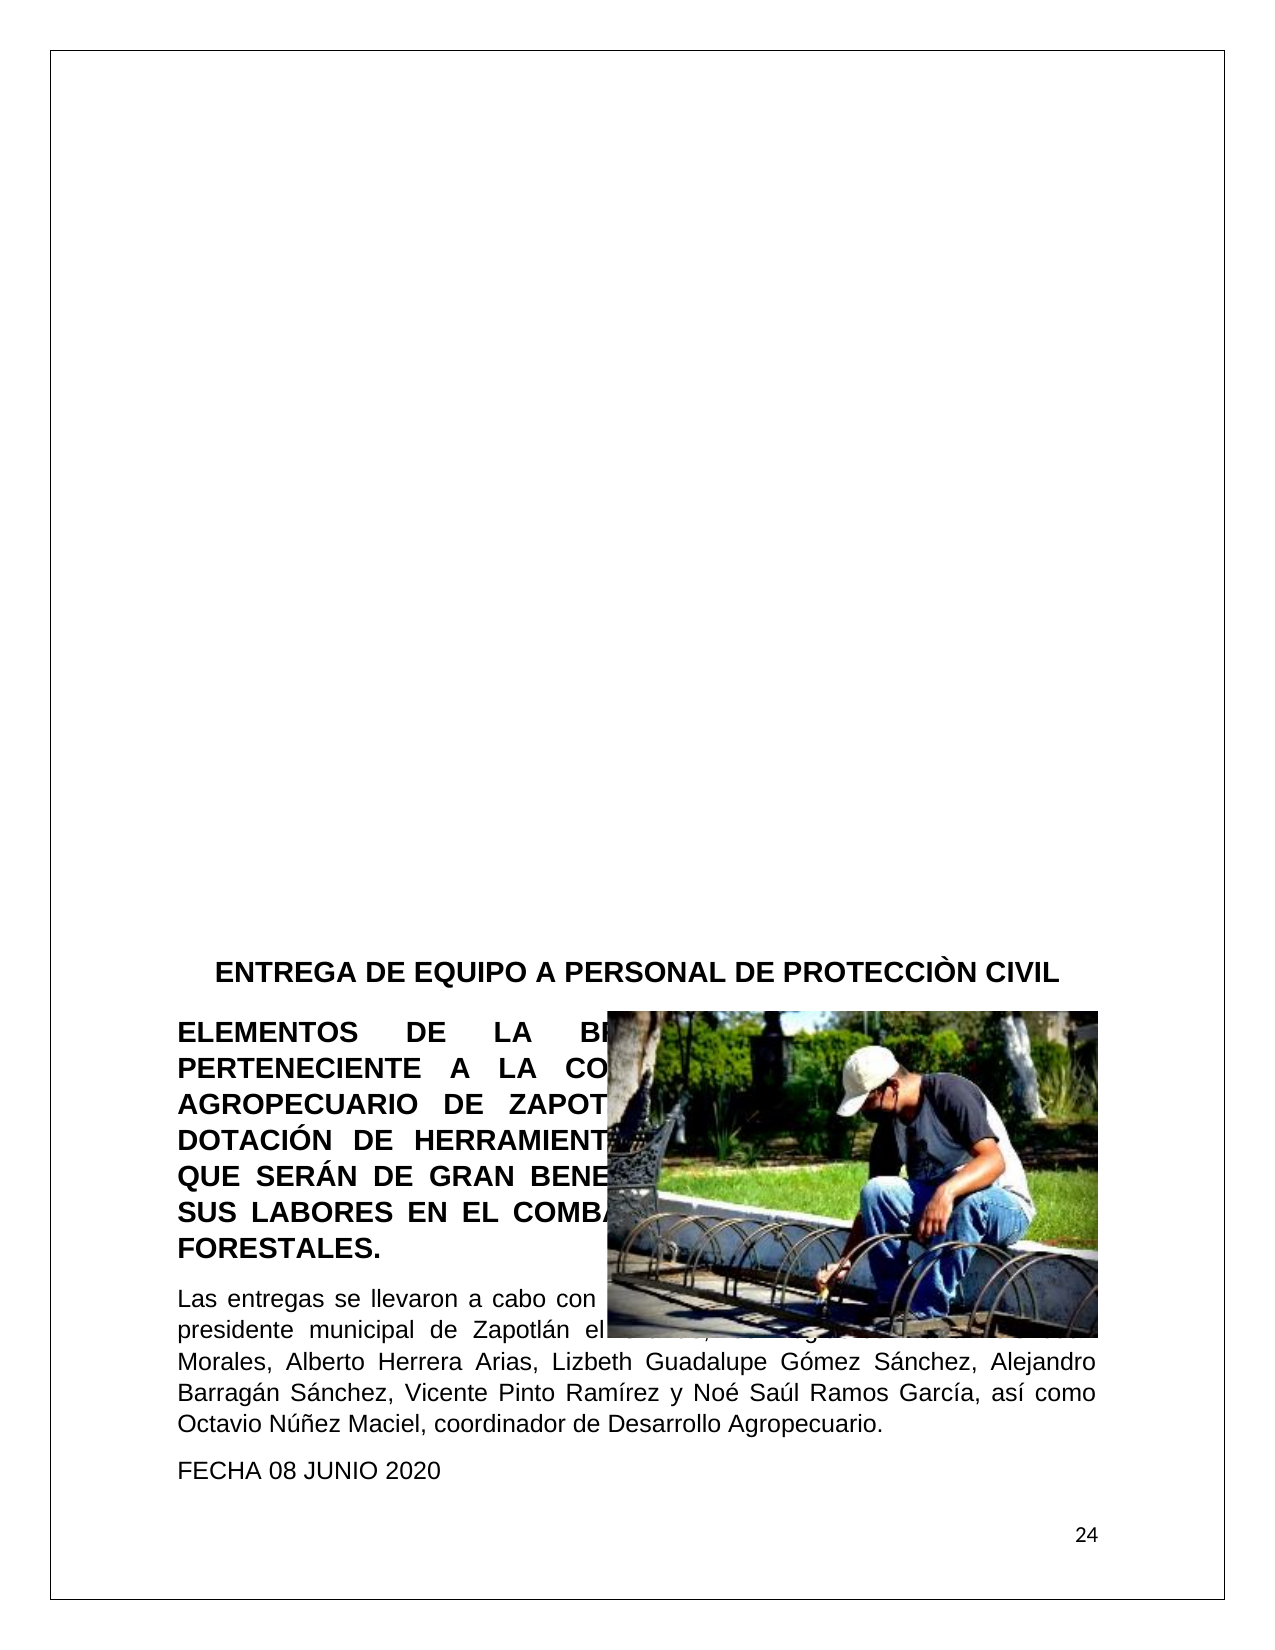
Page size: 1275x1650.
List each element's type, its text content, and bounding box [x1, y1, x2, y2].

picture [607, 1011, 1098, 1338]
text Las entregas se llevaron a cabo con la presencia de: J. Jesús Guerrero Zúñiga, presidente municipal de Zapotlán el Grande; los Regidores María Luis Juan Morales, Alberto Herrera Arias, Lizbeth Guadalupe Gómez Sánchez, Alejandro Barragán Sánchez, Vicente Pinto Ramírez y Noé Saúl Ramos García, así como Octavio Núñez Maciel, coordinador de Desarrollo Agropecuario. [177, 1284, 1098, 1437]
text FECHA 08 JUNIO 2020 [177, 1456, 1098, 1485]
text ELEMENTOS DE LA BRIGADA CONTRA INCENDIOS PERTENECIENTE A LA COORDINACIÓN DE DESARROLLO AGROPECUARIO DE ZAPOTLÁN EL GRANDE, RECIBIERON DOTACIÓN DE HERRAMIENTAS Y UNIFORMES COMPLETOS, QUE SERÁN DE GRAN BENEFICIO PARA EL DESEMPEÑO DE SUS LABORES EN EL COMBATE Y PREVENCIÓN DE QUEMAS FORESTALES. [177, 1015, 607, 1265]
text ENTREGA DE EQUIPO A PERSONAL DE PROTECCIÒN CIVIL [177, 955, 1098, 989]
